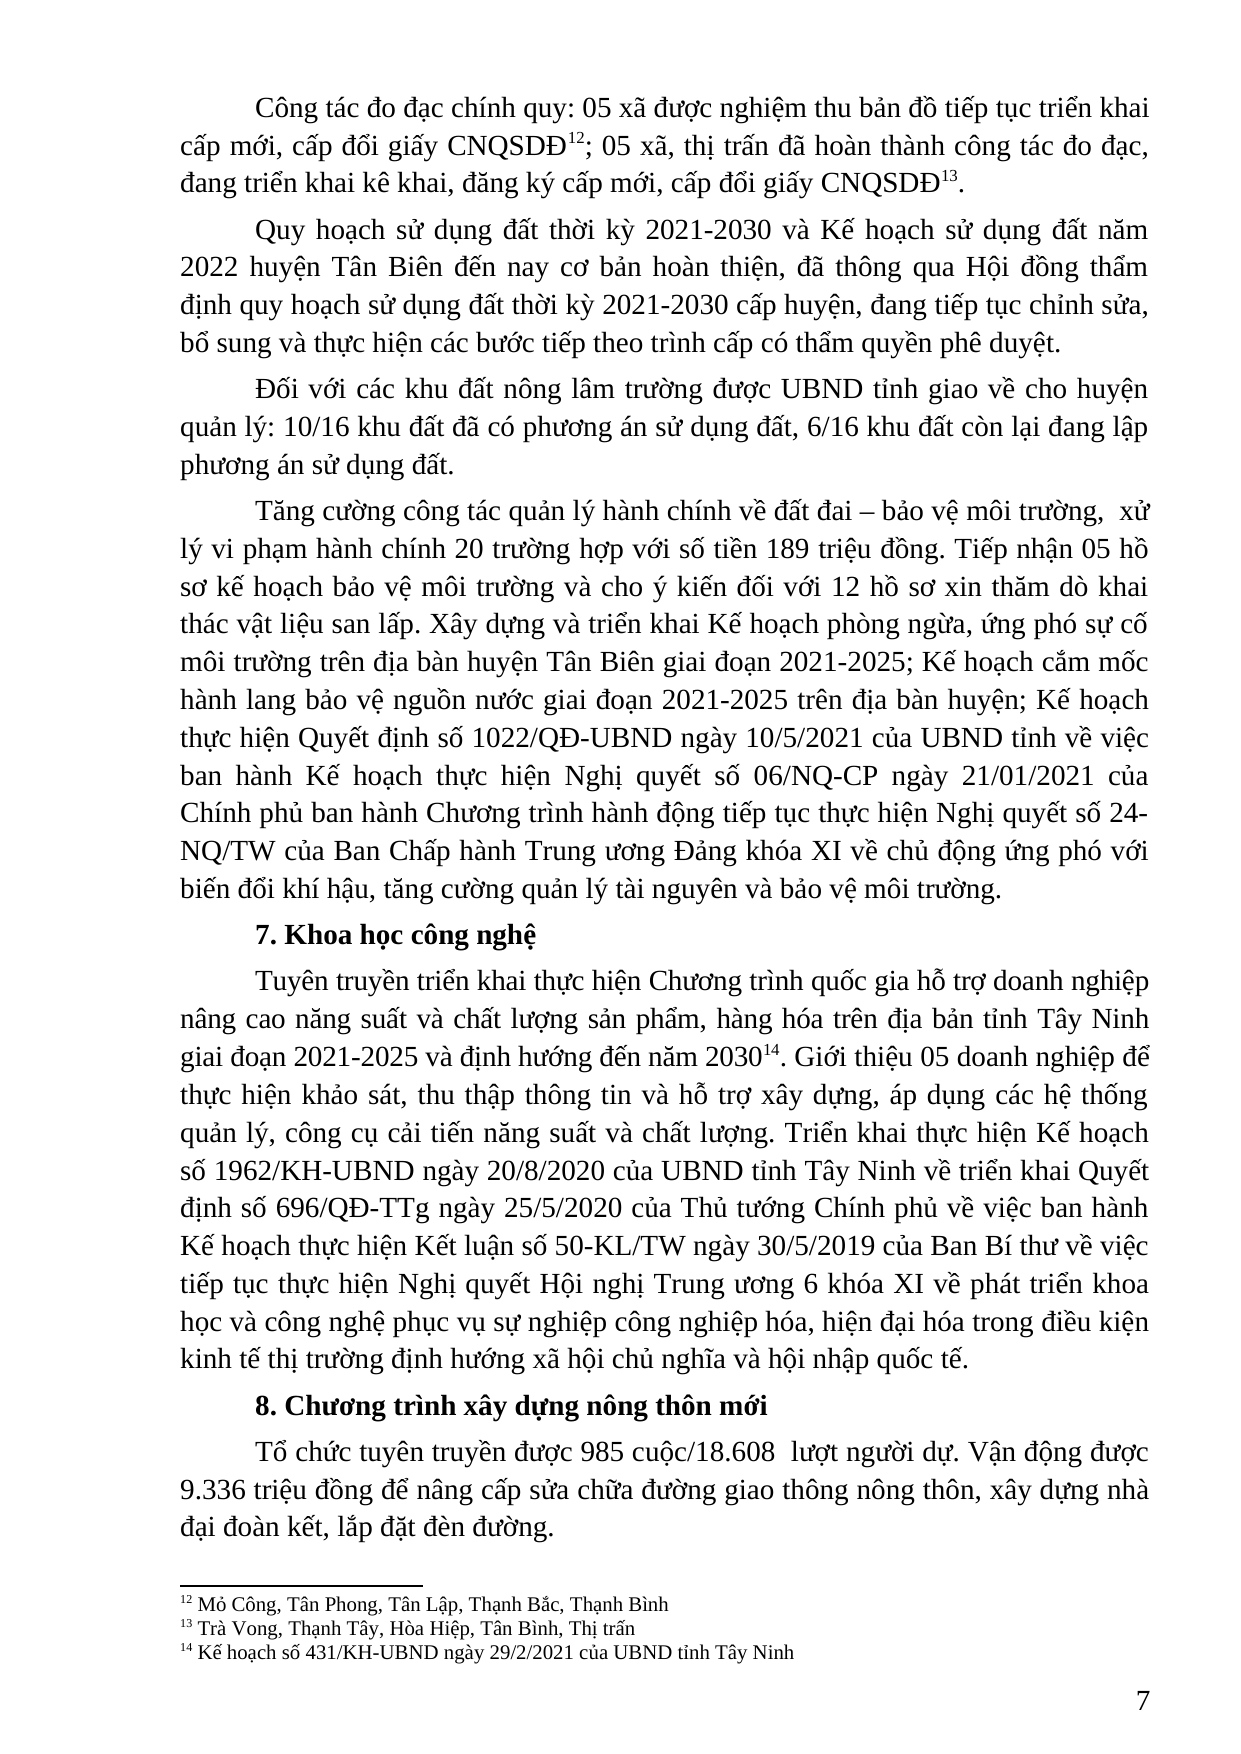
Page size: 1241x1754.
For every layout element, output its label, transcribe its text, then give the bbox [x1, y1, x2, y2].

subtitle 7. Khoa học công nghệ [180, 917, 1150, 951]
text Đối với các khu đất nông lâm trường được UBND tỉnh giao về cho huyện quản lý: 10/16 khu đất đã có phương án sử dụng đất, 6/16 khu đất còn lại đang lập phương án sử dụng đất. [180, 371, 1150, 481]
text Công tác đo đạc chính quy: 05 xã được nghiệm thu bản đồ tiếp tục triển khai cấp mới, cấp đổi giấy CNQSDĐ; 05 xã, thị trấn đã hoàn thành công tác đo đạc, đang triển khai kê khai, đăng ký cấp mới, cấp đổi giấy CNQSDĐ. [180, 90, 1150, 199]
text Tăng cường công tác quản lý hành chính về đất đai – bảo vệ môi trường, xử lý vi phạm hành chính 20 trường hợp với số tiền 189 triệu đồng. Tiếp nhận 05 hồ sơ kế hoạch bảo vệ môi trường và cho ý kiến đối với 12 hồ sơ xin thăm dò khai thác vật liệu san lấp. Xây dựng và triển khai Kế hoạch phòng ngừa, ứng phó sự cố môi trường trên địa bàn huyện Tân Biên giai đoạn 2021-2025; Kế hoạch cắm mốc hành lang bảo vệ nguồn nước giai đoạn 2021-2025 trên địa bàn huyện; Kế hoạch thực hiện Quyết định số 1022/QĐ-UBND ngày 10/5/2021 của UBND tỉnh về việc ban hành Kế hoạch thực hiện Nghị quyết số 06/NQ-CP ngày 21/01/2021 của Chính phủ ban hành Chương trình hành động tiếp tục thực hiện Nghị quyết số 24-NQ/TW của Ban Chấp hành Trung ương Đảng khóa XI về chủ động ứng phó với biến đổi khí hậu, tăng cường quản lý tài nguyên và bảo vệ môi trường. [180, 493, 1150, 905]
text Tuyên truyền triển khai thực hiện Chương trình quốc gia hỗ trợ doanh nghiệp nâng cao năng suất và chất lượng sản phẩm, hàng hóa trên địa bản tỉnh Tây Ninh giai đoạn 2021-2025 và định hướng đến năm 2030. Giới thiệu 05 doanh nghiệp để thực hiện khảo sát, thu thập thông tin và hỗ trợ xây dựng, áp dụng các hệ thống quản lý, công cụ cải tiến năng suất và chất lượng. Triển khai thực hiện Kế hoạch số 1962/KH-UBND ngày 20/8/2020 của UBND tỉnh Tây Ninh về triển khai Quyết định số 696/QĐ-TTg ngày 25/5/2020 của Thủ tướng Chính phủ về việc ban hành Kế hoạch thực hiện Kết luận số 50-KL/TW ngày 30/5/2019 của Ban Bí thư về việc tiếp tục thực hiện Nghị quyết Hội nghị Trung ương 6 khóa XI về phát triển khoa học và công nghệ phục vụ sự nghiệp công nghiệp hóa, hiện đại hóa trong điều kiện kinh tế thị trường định hướng xã hội chủ nghĩa và hội nhập quốc tế. [180, 963, 1150, 1375]
subtitle 8. Chương trình xây dựng nông thôn mới [180, 1388, 1150, 1421]
text Quy hoạch sử dụng đất thời kỳ 2021-2030 và Kế hoạch sử dụng đất năm 2022 huyện Tân Biên đến nay cơ bản hoàn thiện, đã thông qua Hội đồng thẩm định quy hoạch sử dụng đất thời kỳ 2021-2030 cấp huyện, đang tiếp tục chỉnh sửa, bổ sung và thực hiện các bước tiếp theo trình cấp có thẩm quyền phê duyệt. [180, 212, 1150, 359]
text Tổ chức tuyên truyền được 985 cuộc/18.608 lượt người dự. Vận động được 9.336 triệu đồng để nâng cấp sửa chữa đường giao thông nông thôn, xây dựng nhà đại đoàn kết, lắp đặt đèn đường. [180, 1434, 1150, 1543]
